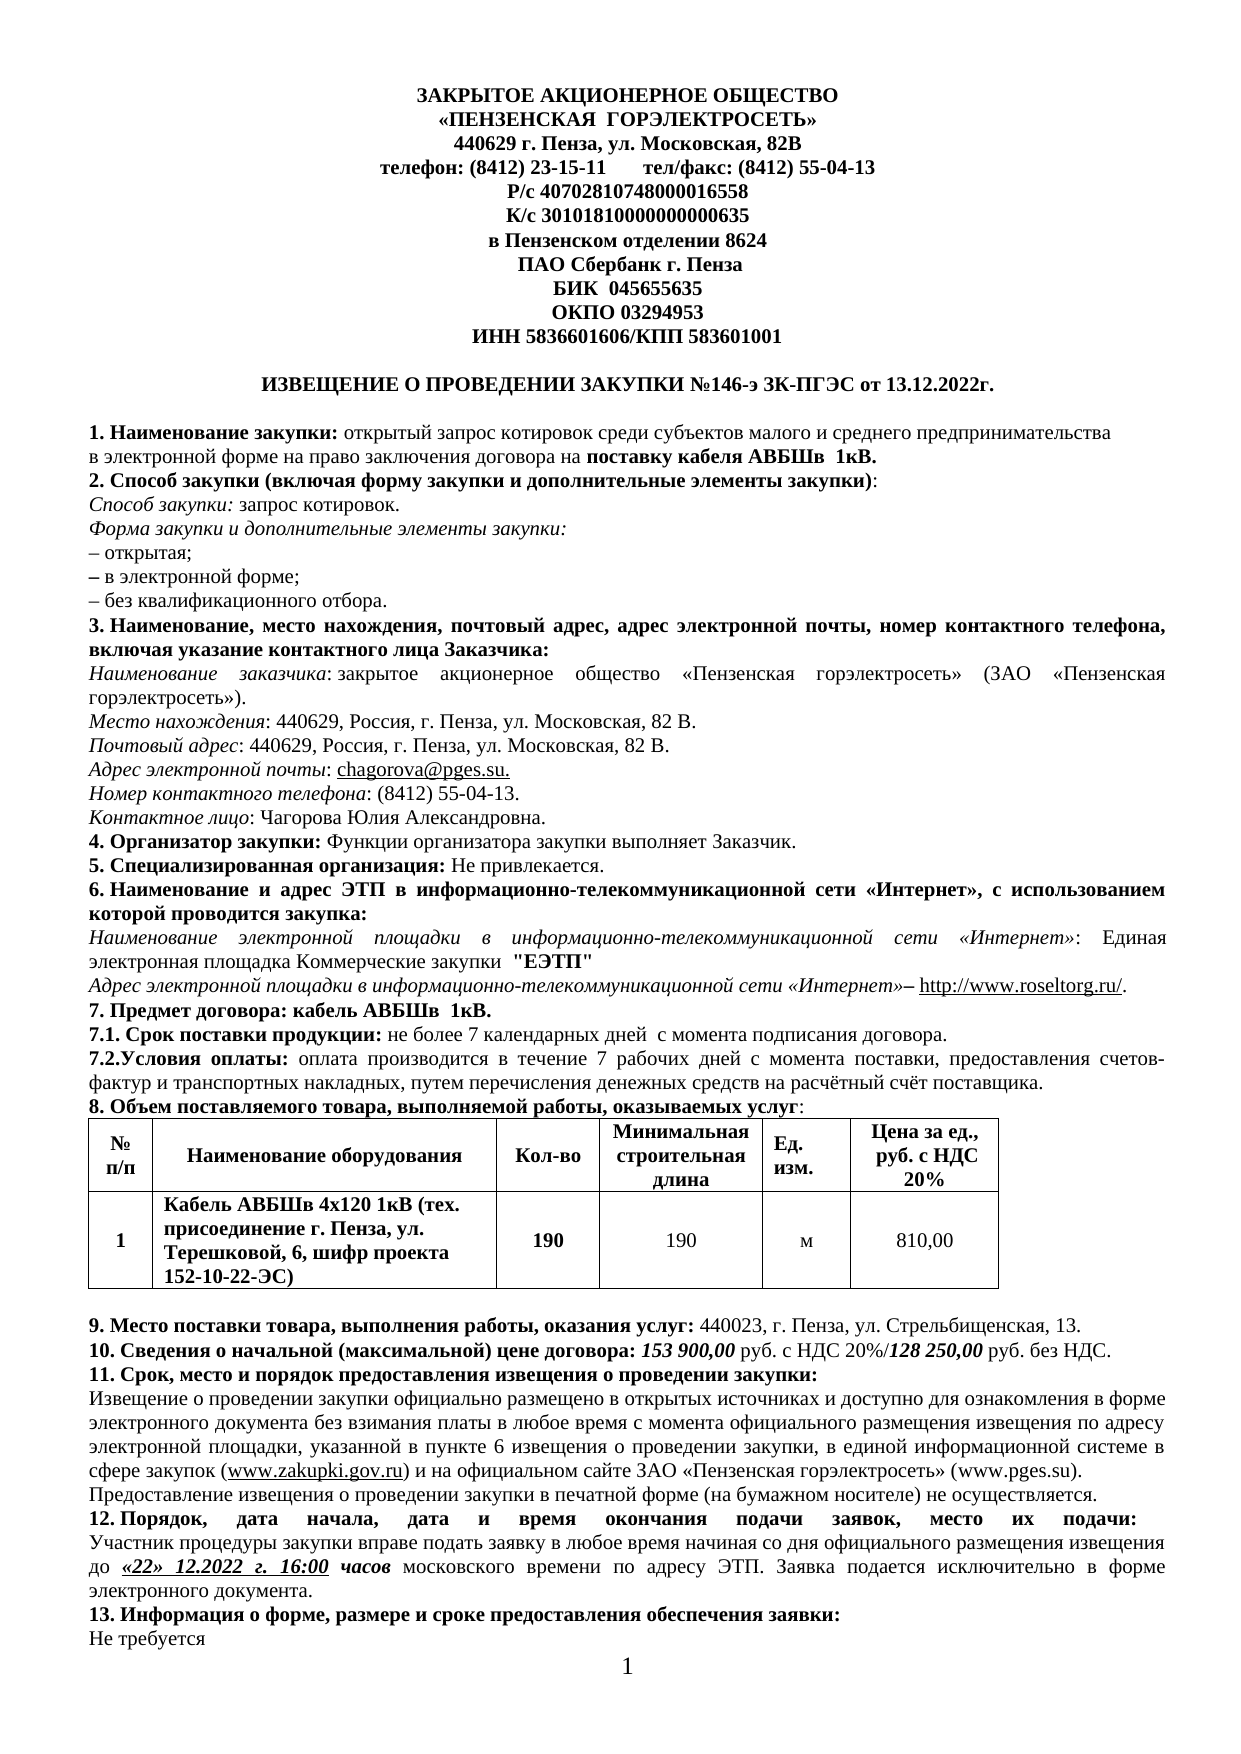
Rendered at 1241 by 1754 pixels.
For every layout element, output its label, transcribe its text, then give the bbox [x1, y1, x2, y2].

text Наименование заказчика: закрытое акционерное общество «Пензенская горэлектросеть» (ЗАО «Пензенская горэлектросеть»). [89, 661, 1166, 709]
list – открытая; [89, 540, 1166, 564]
table_header Минимальная строительная длина [600, 1119, 762, 1191]
list 7.2.Условия оплаты: оплата производится в течение 7 рабочих дней с момента поставки, предоставления счетов-фактур и транспортных накладных, путем перечисления денежных средств на расчётный счёт поставщика. [89, 1046, 1166, 1094]
table_header Наименование оборудования [153, 1119, 496, 1191]
table_header Кол-во [497, 1119, 599, 1191]
table_cell 1 [89, 1192, 152, 1288]
text 7.1. Срок поставки продукции: не более 7 календарных дней с момента подписания договора. [89, 1022, 1166, 1046]
table_header ЗАКРЫТОЕ АКЦИОНЕРНОЕ ОБЩЕСТВО «ПЕНЗЕНСКАЯ ГОРЭЛЕКТРОСЕТЬ» . Пенза, ул. Московская, 82В телефон: (8412) 23-15-11 тел/факс: (8412) 55-04-13 Р/с 40702810748000016558 К/с 30101810000000000635 в Пензенском отделении 8624 ПАО Сбербанк г. Пенза БИК 045655635 ОКПО 03294953 ИНН 5836601606/КПП 583601001 [273, 59, 982, 372]
table_cell 190 [497, 1192, 599, 1288]
list 6. Наименование и адрес ЭТП в информационно-телекоммуникационной сети «Интернет», с использованием которой проводится закупка: [89, 877, 1166, 925]
list Способ закупки: запрос котировок. [89, 492, 1166, 516]
text 13. Информация о форме, размере и сроке предоставления обеспечения заявки: [89, 1602, 1166, 1626]
text 7. Предмет договора: кабель АВБШв 1кВ. [89, 997, 1166, 1022]
list 3. Наименование, место нахождения, почтовый адрес, адрес электронной почты, номер контактного телефона, включая указание контактного лица Заказчика: [89, 612, 1166, 661]
text Место нахождения: 440629, Россия, г. Пенза, ул. Московская, 82 В. [89, 709, 1166, 733]
text Адрес электронной почты: chagorova@pges.su. [89, 757, 1166, 781]
table_header № п/п [89, 1119, 152, 1191]
table_cell 810,00 [851, 1192, 998, 1288]
text ИЗВЕЩЕНИЕ О ПРОВЕДЕНИИ ЗАКУПКИ №146-э ЗК-ПГЭС от 13.12.2022г. [89, 372, 1166, 396]
text 1. Наименование закупки: открытый запрос котировок среди субъектов малого и среднего предпринимательства в электронной форме на право заключения договора на поставку кабеля АВБШв 1кВ. [89, 420, 1166, 468]
list Наименование электронной площадки в информационно-телекоммуникационной сети «Интернет»: Единая электронная площадка Коммерческие закупки "ЕЭТП" [89, 925, 1166, 973]
text 10. Сведения о начальной (максимальной) цене договора: 153 900,00 руб. с НДС 20%/128 250,00 руб. без НДС. [89, 1337, 1166, 1362]
table_header Ед. изм. [763, 1119, 850, 1191]
text 9. Место поставки товара, выполнения работы, оказания услуг: 440023, г. Пенза, ул. Стрельбищенская, 13. [89, 1313, 1166, 1337]
table_cell Кабель АВБШв 4х120 1кВ (тех. присоединение г. Пенза, ул. Терешковой, 6, шифр проекта 152-10-22-ЭС) [153, 1192, 496, 1288]
text Не требуется [89, 1626, 1166, 1650]
text 12. Порядок, дата начала, дата и время окончания подачи заявок, место их подачи: Участник процедуры закупки вправе подать заявку в любое время начиная со дня официального размещения извещения до «22» 12.2022 г. 16:00 часов московского времени по адресу ЭТП. Заявка подается исключительно в форме электронного документа. [89, 1506, 1166, 1602]
list 2. Способ закупки (включая форму закупки и дополнительные элементы закупки): [89, 468, 1166, 492]
table_header Цена за ед., руб. с НДС 20% [851, 1119, 998, 1191]
text Номер контактного телефона: (8412) 55-04-13. [89, 781, 1166, 805]
table_cell м [763, 1192, 850, 1288]
list Форма закупки и дополнительные элементы закупки: [89, 516, 1166, 540]
table_cell 190 [600, 1192, 762, 1288]
list Предоставление извещения о проведении закупки в печатной форме (на бумажном носителе) не осуществляется. [89, 1482, 1166, 1506]
text Адрес электронной площадки в информационно-телекоммуникационной сети «Интернет»– http://www.roseltorg.ru/. [89, 973, 1166, 997]
text 11. Срок, место и порядок предоставления извещения о проведении закупки: [89, 1362, 1166, 1386]
list 4. Организатор закупки: Функции организатора закупки выполняет Заказчик. [89, 829, 1166, 853]
text Почтовый адрес: 440629, Россия, г. Пенза, ул. Московская, 82 В. [89, 733, 1166, 757]
list – в электронной форме; [89, 564, 1166, 588]
text 5. Специализированная организация: Не привлекается. [89, 853, 1166, 877]
text Извещение о проведении закупки официально размещено в открытых источниках и доступно для ознакомления в форме электронного документа без взимания платы в любое время с момента официального размещения извещения по адресу электронной площадки, указанной в пункте 6 извещения о проведении закупки, в единой информационной системе в сфере закупок (www.zakupki.gov.ru) и на официальном сайте ЗАО «Пензенская горэлектросеть» (www.pges.su). [89, 1386, 1166, 1482]
list – без квалификационного отбора. [89, 588, 1166, 612]
text Контактное лицо: Чагорова Юлия Александровна. [89, 805, 1166, 829]
text 8. Объем поставляемого товара, выполняемой работы, оказываемых услуг: [89, 1094, 1166, 1118]
